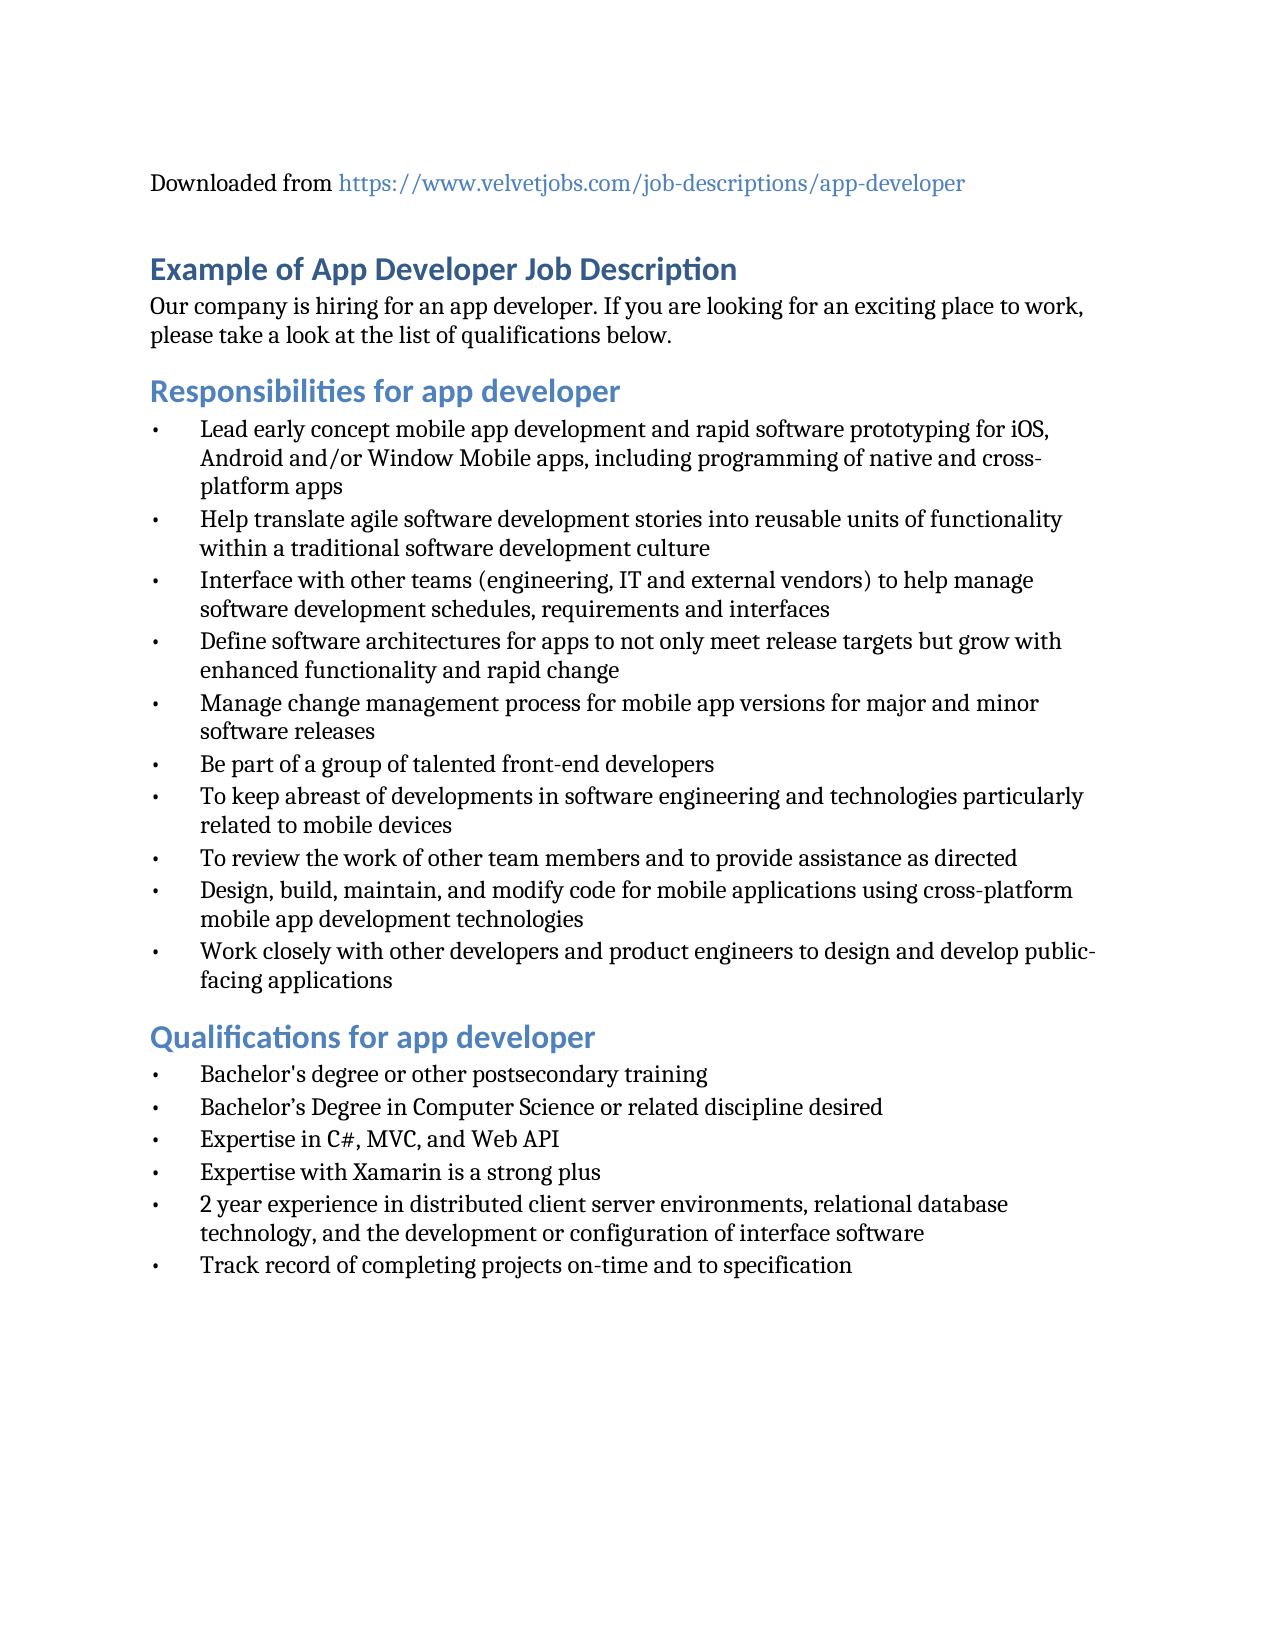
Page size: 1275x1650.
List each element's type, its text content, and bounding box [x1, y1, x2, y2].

subtitle Responsibilities for app developer [150, 370, 1125, 411]
list Manage change management process for mobile app versions for major and minor software releases [150, 688, 1125, 746]
subtitle Qualifications for app developer [150, 1016, 1125, 1056]
list Interface with other teams (engineering, IT and external vendors) to help manage software development schedules, requirements and interfaces [150, 566, 1125, 623]
subtitle Example of App Developer Job Description [150, 247, 1125, 288]
list Expertise in C#, MVC, and Web API [150, 1125, 1125, 1154]
list Help translate agile software development stories into reusable units of functionality within a traditional software development culture [150, 505, 1125, 562]
list Bachelor's degree or other postsecondary training [150, 1060, 1125, 1089]
list Define software architectures for apps to not only meet release targets but grow with enhanced functionality and rapid change [150, 627, 1125, 685]
list Design, build, maintain, and modify code for mobile applications using cross-platform mobile app development technologies [150, 876, 1125, 933]
list Be part of a group of talented front-end developers [150, 750, 1125, 778]
list Expertise with Xamarin is a strong plus [150, 1158, 1125, 1186]
list Bachelor’s Degree in Computer Science or related discipline desired [150, 1093, 1125, 1121]
list To keep abreast of developments in software engineering and technologies particularly related to mobile devices [150, 782, 1125, 840]
list Lead early concept mobile app development and rapid software prototyping for iOS, Android and/or Window Mobile apps, including programming of native and cross-platform apps [150, 415, 1125, 501]
list 2 year experience in distributed client server environments, relational database technology, and the development or configuration of interface software [150, 1190, 1125, 1248]
text Downloaded from https://www.velvetjobs.com/job-descriptions/app-developer [150, 169, 1125, 197]
list Work closely with other developers and product engineers to design and develop public-facing applications [150, 937, 1125, 995]
list Track record of completing projects on-time and to specification [150, 1251, 1125, 1280]
list To review the work of other team members and to provide assistance as directed [150, 843, 1125, 872]
text Our company is hiring for an app developer. If you are looking for an exciting place to work, please take a look at the list of qualifications below. [150, 292, 1125, 349]
